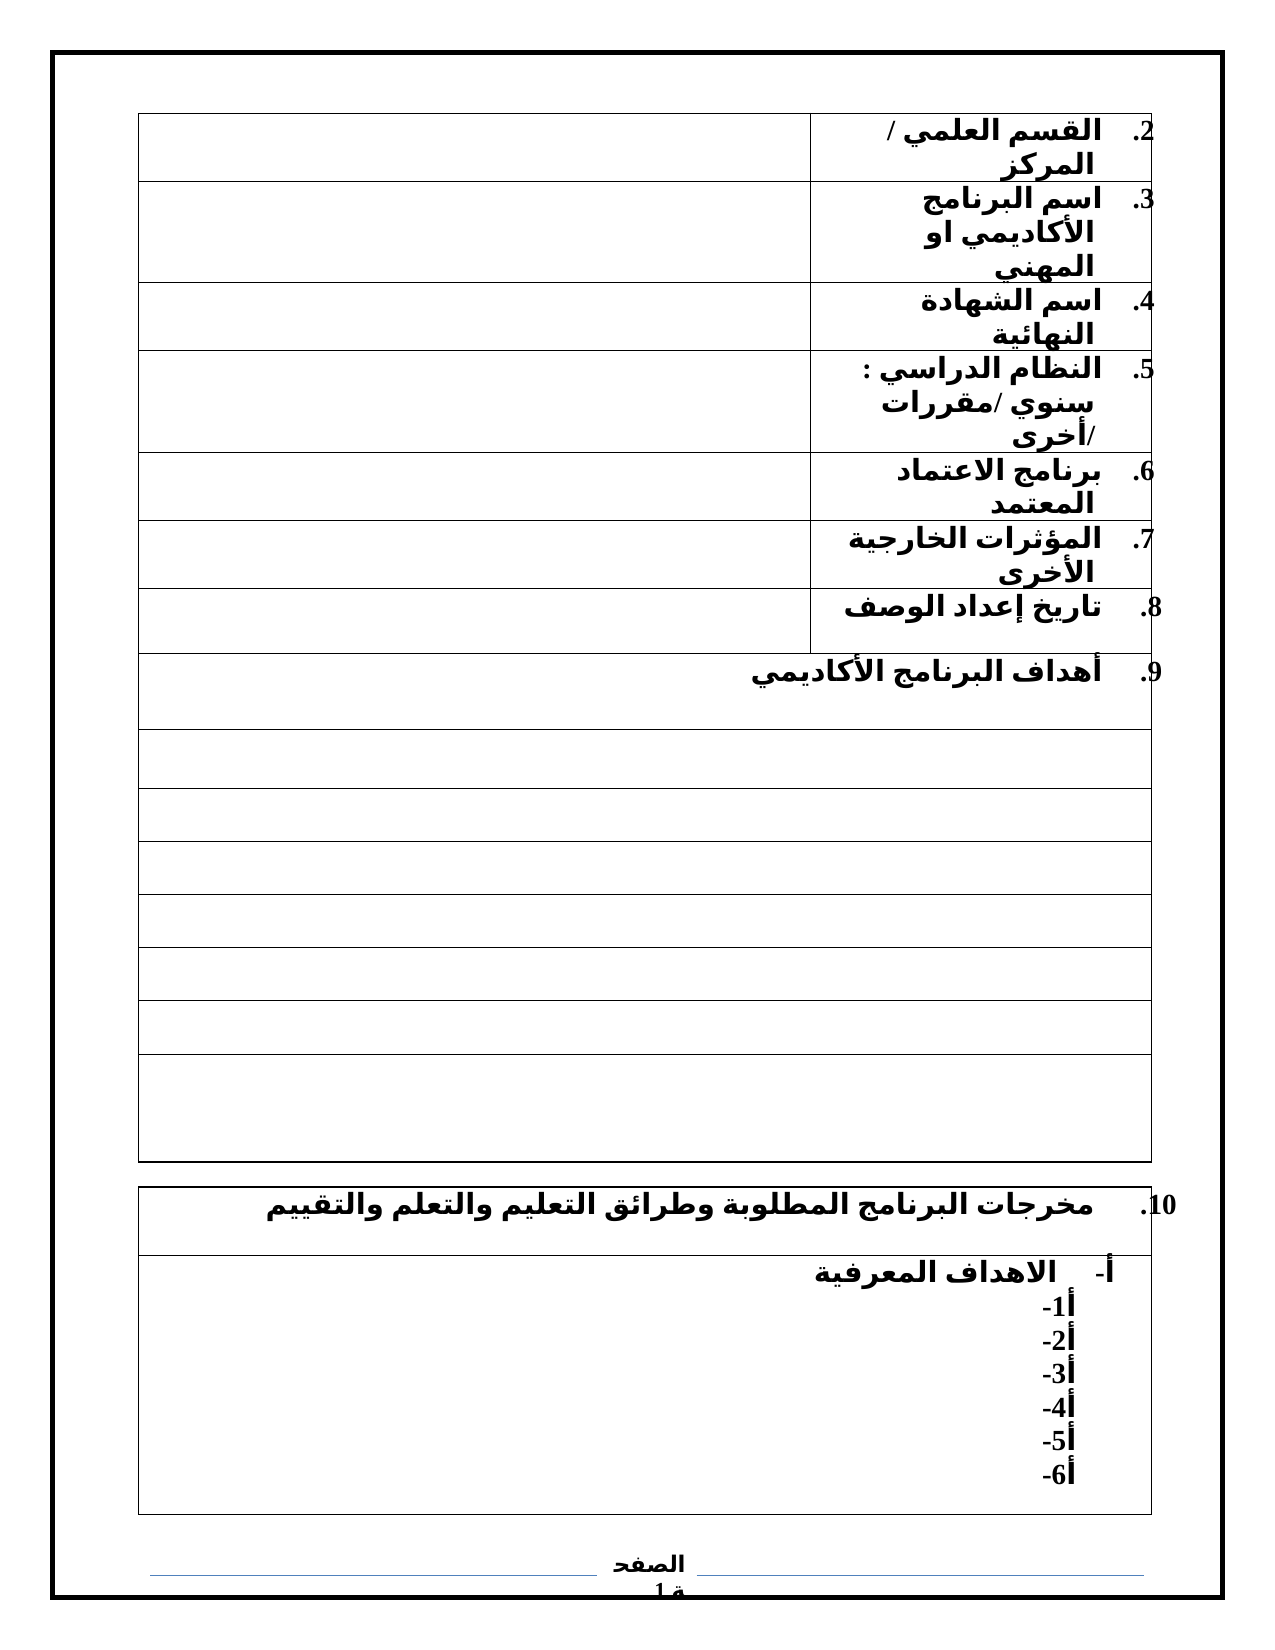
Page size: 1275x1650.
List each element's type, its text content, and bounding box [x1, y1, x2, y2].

table_cell [139, 351, 810, 452]
table_cell تاريخ إعداد الوصف [811, 589, 1151, 653]
table_cell [139, 895, 1151, 947]
table_cell [139, 948, 1151, 1000]
table_cell [139, 789, 1151, 841]
table_cell [139, 1001, 1151, 1053]
table_cell أهداف البرنامج الأكاديمي [139, 654, 1151, 729]
table_cell [139, 521, 810, 588]
table_cell الاهداف المعرفية أ1- أ2- أ3- أ4- أ5- أ6- [139, 1256, 1151, 1514]
table_cell [139, 182, 810, 282]
table_cell [139, 114, 810, 181]
table_cell [139, 283, 810, 350]
table_cell [139, 453, 810, 520]
table_header مخرجات البرنامج المطلوبة وطرائق التعليم والتعلم والتقييم [139, 1188, 1151, 1254]
table_cell [139, 730, 1151, 788]
table_cell [139, 842, 1151, 894]
table_cell [1140, 1055, 1151, 1161]
table_cell القسم العلمي / المركز [1132, 114, 1151, 181]
table_cell اسم الشهادة النهائية [1132, 283, 1151, 350]
table_cell [139, 589, 810, 653]
table_cell [139, 1055, 150, 1161]
table_cell النظام الدراسي : سنوي /مقررات /أخرى [1095, 351, 1151, 452]
